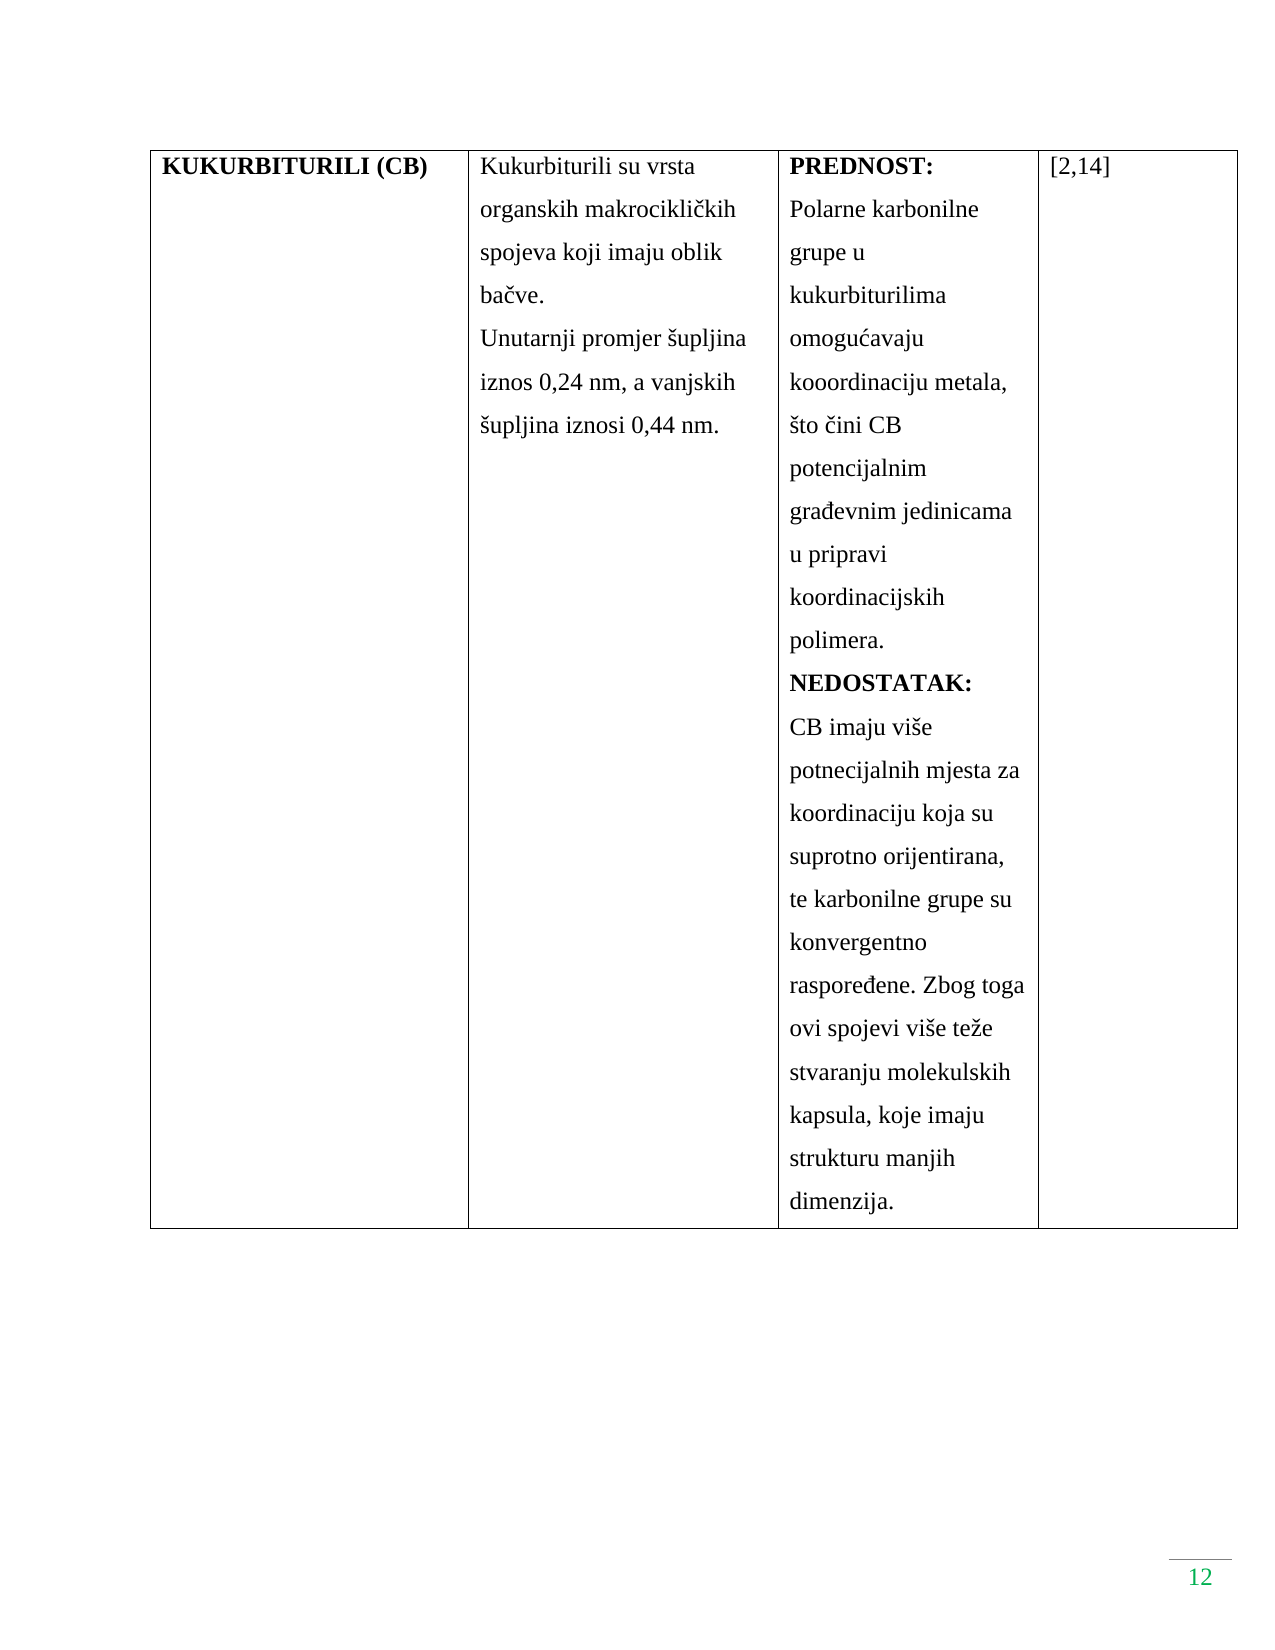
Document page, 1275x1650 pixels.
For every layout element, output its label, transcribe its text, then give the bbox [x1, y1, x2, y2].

table_cell [2,14] [1039, 151, 1237, 1228]
table_cell PREDNOST: Polarne karbonilne grupe u kukurbiturilima omogućavaju kooordinaciju metala, što čini CB potencijalnim građevnim jedinicama u pripravi koordinacijskih polimera. NEDOSTATAK: CB imaju više potnecijalnih mjesta za koordinaciju koja su suprotno orijentirana, te karbonilne grupe su konvergentno raspoređene. Zbog toga ovi spojevi više teže stvaranju molekulskih kapsula, koje imaju strukturu manjih dimenzija. [779, 151, 1038, 1228]
table_cell Kukurbiturili su vrsta organskih makrocikličkih spojeva koji imaju oblik bačve. Unutarnji promjer šupljina iznos 0,24 nm, a vanjskih šupljina iznosi 0,44 nm. [469, 151, 778, 1228]
table_cell KUKURBITURILI (CB) [151, 151, 468, 1228]
